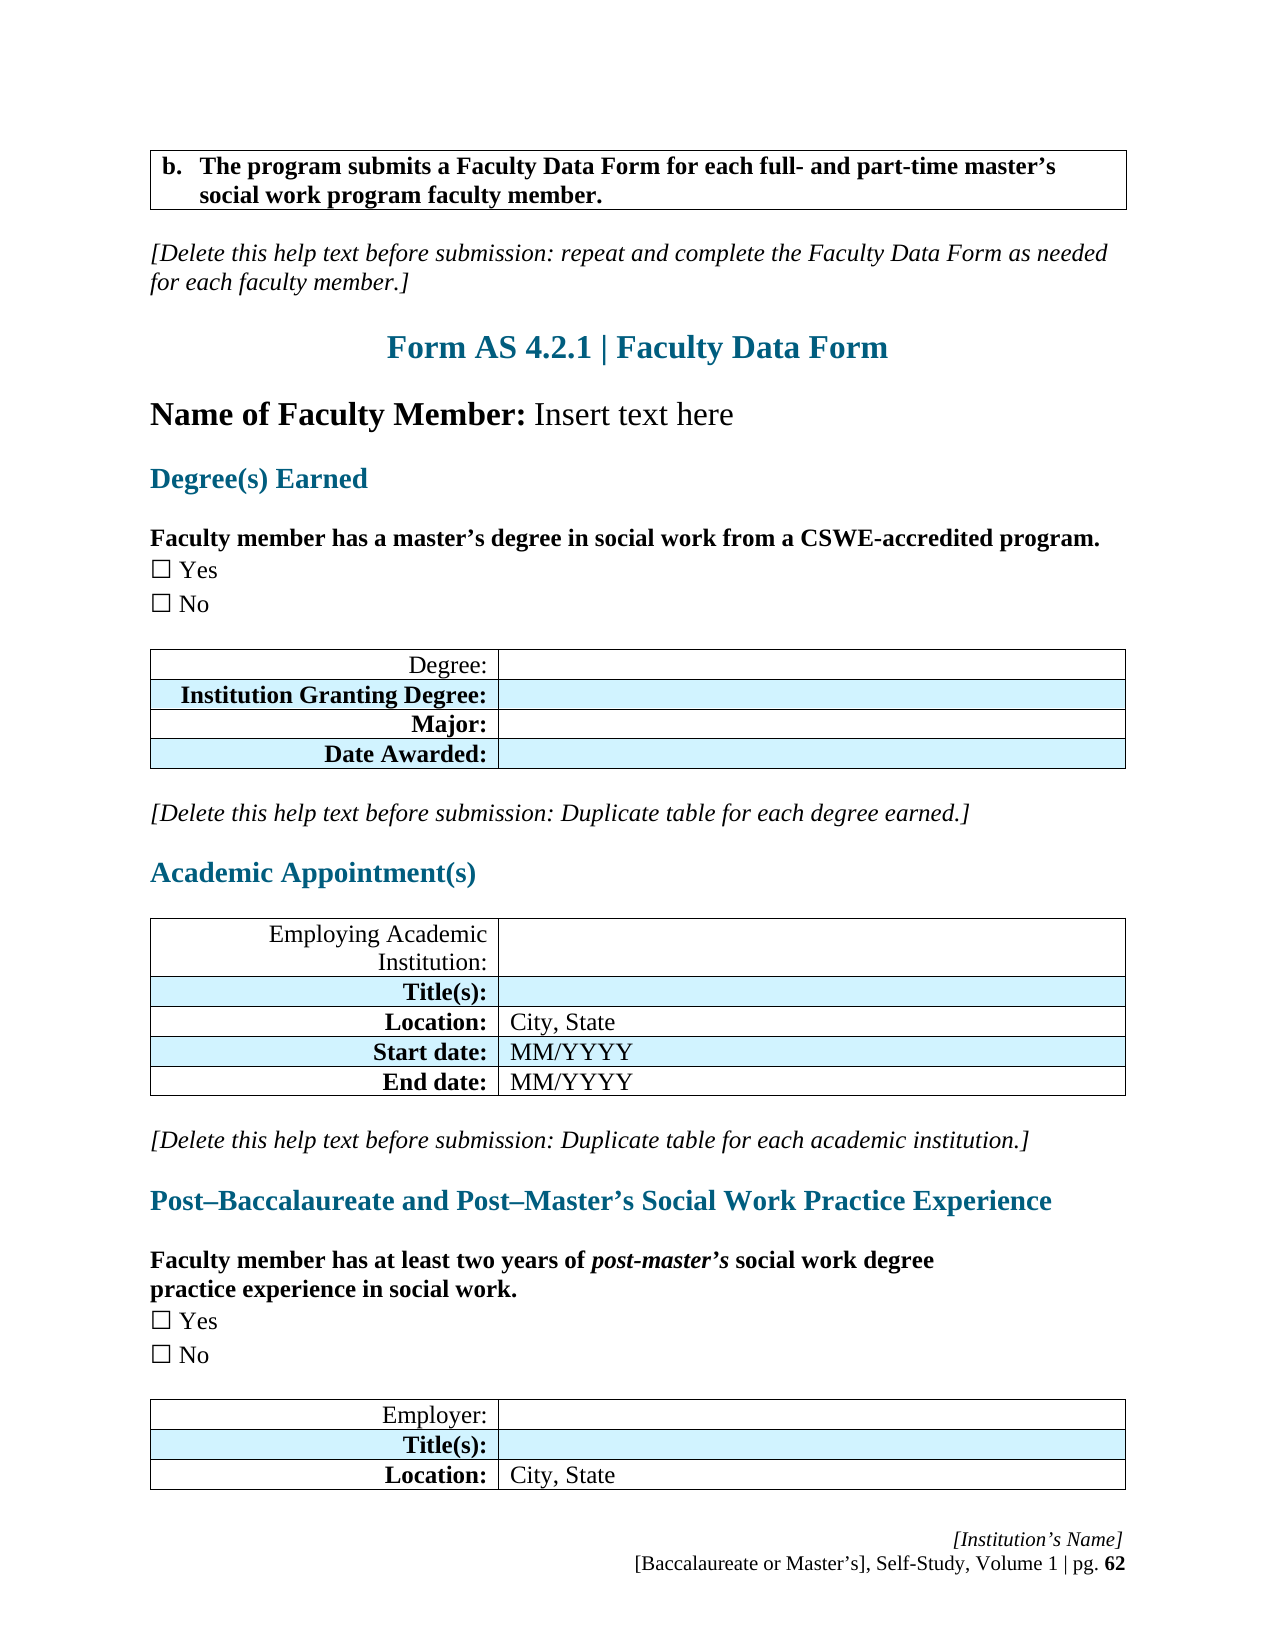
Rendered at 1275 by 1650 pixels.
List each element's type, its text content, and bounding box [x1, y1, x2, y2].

text Degree(s) Earned [150, 461, 1125, 494]
table_cell Title(s): [151, 1430, 498, 1459]
text Academic Appointment(s) [150, 855, 1125, 889]
text Form AS 4.2.1 | Faculty Data Form [150, 327, 1125, 365]
table_cell Location: [151, 1007, 498, 1036]
table_cell City, State [499, 1007, 1125, 1036]
text Post–Baccalaureate and Post–Master’s Social Work Practice Experience [150, 1183, 1125, 1216]
table_cell MM/YYYY [499, 1067, 1125, 1095]
table_header The program submits a Faculty Data Form for each full- and part-time master’s social work program faculty member. [151, 151, 1126, 208]
table_cell [499, 680, 1125, 708]
table_cell Location: [151, 1460, 498, 1489]
table_cell [499, 1430, 1125, 1459]
text Faculty member has at least two years of post-master’s social work degree [150, 1245, 1125, 1274]
text Yes [150, 1302, 1125, 1337]
text Faculty member has a master’s degree in social work from a CSWE-accredited program. [150, 523, 1125, 552]
table_header Degree: [151, 650, 498, 679]
table_cell City, State [499, 1460, 1125, 1489]
table_cell [499, 710, 1125, 738]
table_header Employer: [151, 1400, 498, 1429]
text No [150, 586, 1125, 620]
text No [150, 1337, 1125, 1371]
table_cell [499, 977, 1125, 1006]
table_cell Date Awarded: [151, 739, 498, 768]
table_header Employing Academic Institution: [151, 919, 498, 976]
table_header [499, 919, 1125, 976]
table_cell [499, 739, 1125, 768]
text [Delete this help text before submission: repeat and complete the Faculty Data Form as needed for each faculty member.] [150, 238, 1125, 296]
table_header [499, 1400, 1125, 1429]
table_cell End date: [151, 1067, 498, 1095]
table_cell Institution Granting Degree: [151, 680, 498, 708]
text Yes [150, 552, 1125, 586]
table_cell MM/YYYY [499, 1037, 1125, 1066]
text [Delete this help text before submission: Duplicate table for each degree earned.] [150, 798, 1125, 827]
table_header [499, 650, 1125, 679]
table_cell Start date: [151, 1037, 498, 1066]
table_cell Major: [151, 710, 498, 738]
table_cell Title(s): [151, 977, 498, 1006]
text practice experience in social work. [150, 1274, 1125, 1302]
text [Delete this help text before submission: Duplicate table for each academic institution.] [150, 1125, 1125, 1154]
text Name of Faculty Member: Insert text here [150, 394, 1125, 432]
